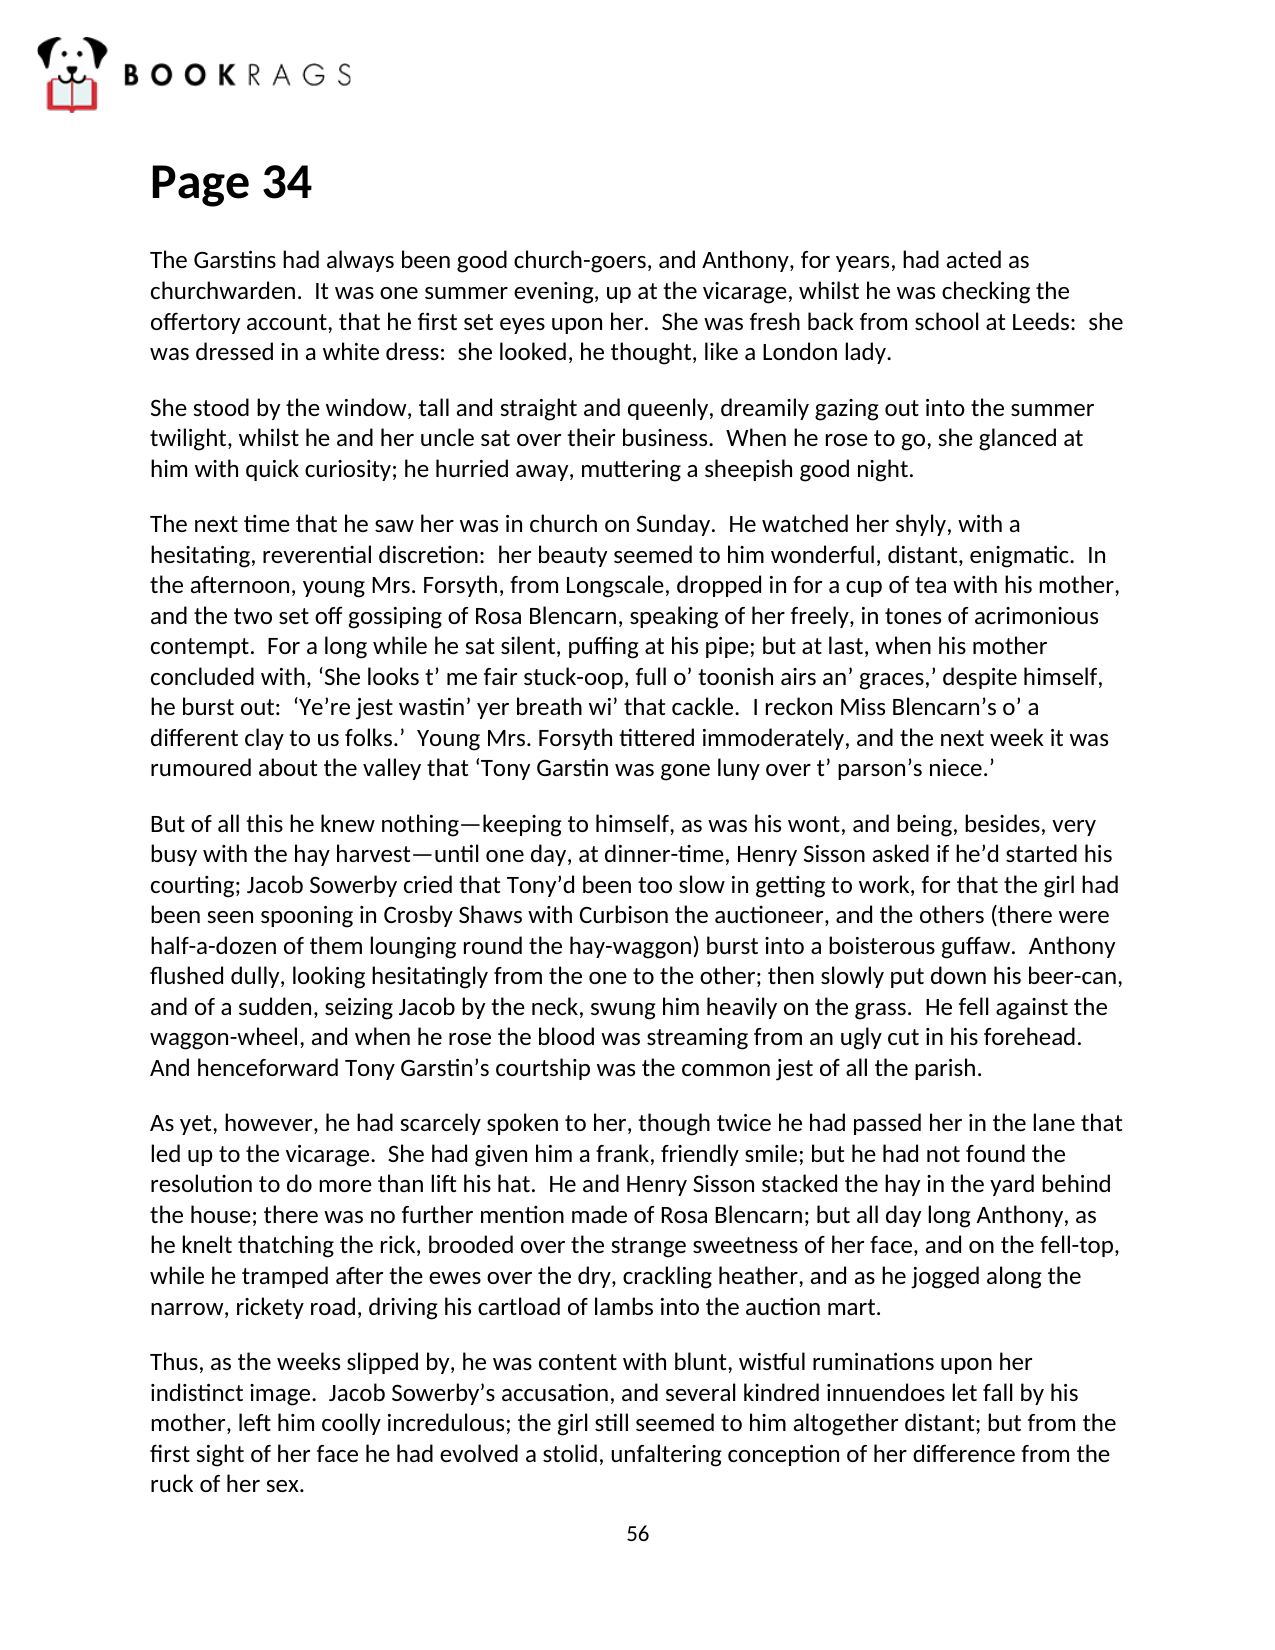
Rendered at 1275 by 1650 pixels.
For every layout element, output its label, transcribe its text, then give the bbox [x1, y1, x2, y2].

text Thus, as the weeks slipped by, he was content with blunt, wistful ruminations upon her indistinct image. Jacob Sowerby’s accusation, and several kindred innuendoes let fall by his mother, left him coolly incredulous; the girl still seemed to him altogether distant; but from the first sight of her face he had evolved a stolid, unfaltering conception of her difference from the ruck of her sex. [150, 1346, 1125, 1499]
picture [37, 37, 351, 113]
text She stood by the window, tall and straight and queenly, dreamily gazing out into the summer twilight, whilst he and her uncle sat over their business. When he rose to go, she glanced at him with quick curiosity; he hurried away, muttering a sheepish good night. [150, 392, 1125, 483]
text The next time that he saw her was in church on Sunday. He watched her shyly, with a hesitating, reverential discretion: her beauty seemed to him wonderful, distant, enigmatic. In the afternoon, young Mrs. Forsyth, from Longscale, dropped in for a cup of tea with his mother, and the two set off gossiping of Rosa Blencarn, speaking of her freely, in tones of acrimonious contempt. For a long while he sat silent, puffing at his pipe; but at last, when his mother concluded with, ‘She looks t’ me fair stuck-oop, full o’ toonish airs an’ graces,’ despite himself, he burst out: ‘Ye’re jest wastin’ yer breath wi’ that cackle. I reckon Miss Blencarn’s o’ a different clay to us folks.’ Young Mrs. Forsyth tittered immoderately, and the next week it was rumoured about the valley that ‘Tony Garstin was gone luny over t’ parson’s niece.’ [150, 508, 1125, 783]
text As yet, however, he had scarcely spoken to her, though twice he had passed her in the lane that led up to the vicarage. She had given him a frank, friendly smile; but he had not found the resolution to do more than lift his hat. He and Henry Sisson stacked the hay in the yard behind the house; there was no further mention made of Rosa Blencarn; but all day long Anthony, as he knelt thatching the rick, brooded over the strange sweetness of her face, and on the fell-top, while he tramped after the ewes over the dry, crackling heather, and as he jogged along the narrow, rickety road, driving his cartload of lambs into the auction mart. [150, 1108, 1125, 1321]
text But of all this he knew nothing—­keeping to himself, as was his wont, and being, besides, very busy with the hay harvest—­until one day, at dinner-time, Henry Sisson asked if he’d started his courting; Jacob Sowerby cried that Tony’d been too slow in getting to work, for that the girl had been seen spooning in Crosby Shaws with Curbison the auctioneer, and the others (there were half-a-dozen of them lounging round the hay-waggon) burst into a boisterous guffaw. Anthony flushed dully, looking hesitatingly from the one to the other; then slowly put down his beer-can, and of a sudden, seizing Jacob by the neck, swung him heavily on the grass. He fell against the waggon-wheel, and when he rose the blood was streaming from an ugly cut in his forehead. And henceforward Tony Garstin’s courtship was the common jest of all the parish. [150, 808, 1125, 1083]
text The Garstins had always been good church-goers, and Anthony, for years, had acted as churchwarden. It was one summer evening, up at the vicarage, whilst he was checking the offertory account, that he first set eyes upon her. She was fresh back from school at Leeds: she was dressed in a white dress: she looked, he thought, like a London lady. [150, 244, 1125, 367]
text Page 34 [150, 150, 1125, 211]
